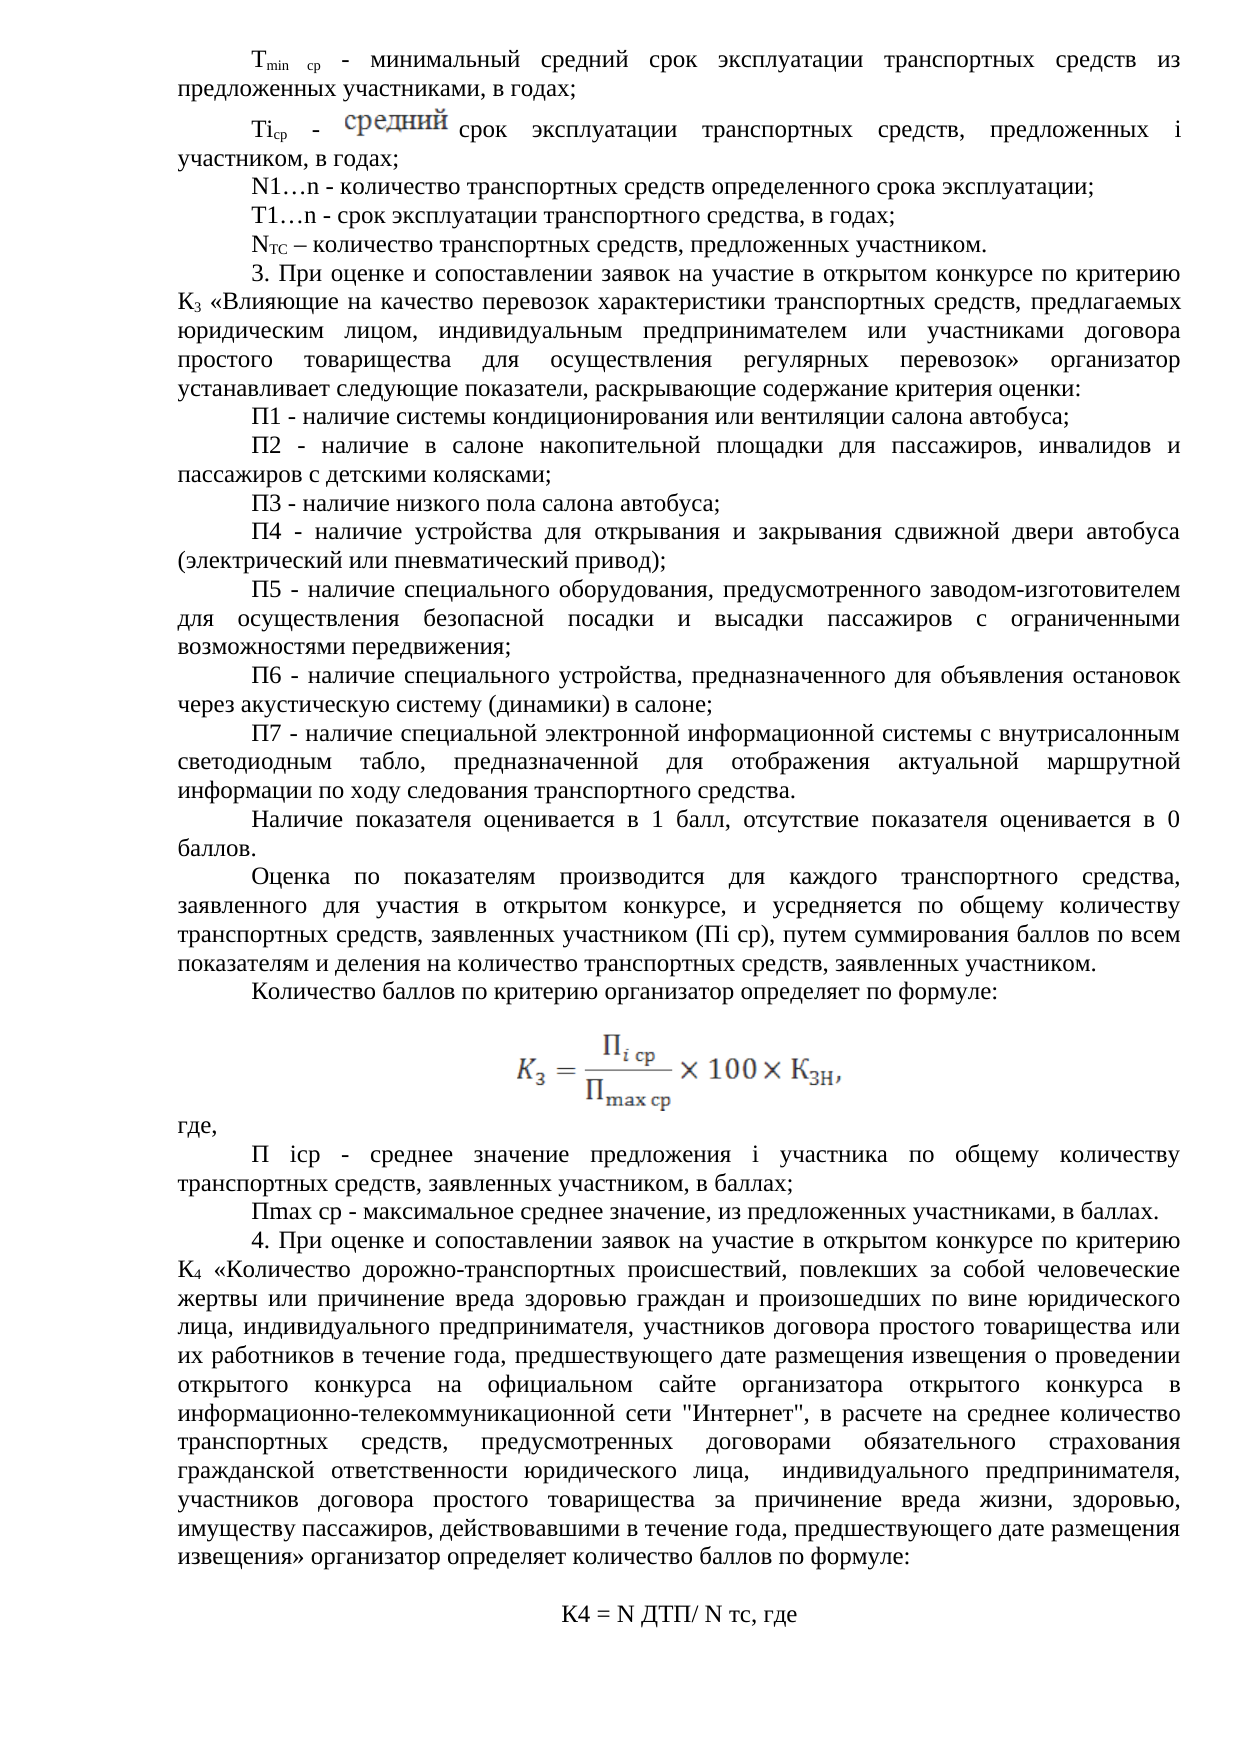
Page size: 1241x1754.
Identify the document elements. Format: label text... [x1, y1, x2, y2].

text Пmax cp - максимальное среднее значение, из предложенных участниками, в баллах. [177, 1196, 1181, 1225]
text П iср - среднее значение предложения i участника по общему количеству транспортных средств, заявленных участником, в баллах; [177, 1139, 1181, 1196]
text П3 - наличие низкого пола салона автобуса; [177, 488, 1181, 516]
text К4 = N ДТП/ N тс, где [177, 1599, 1181, 1628]
text Оценка по показателям производится для каждого транспортного средства, заявленного для участия в открытом конкурсе, и усредняется по общему количеству транспортных средств, заявленных участником (Пi ср), путем суммирования баллов по всем показателям и деления на количество транспортных средств, заявленных участником. [177, 861, 1181, 976]
text П4 - наличие устройства для открывания и закрывания сдвижной двери автобуса (электрический или пневматический привод); [177, 516, 1181, 574]
text П6 - наличие специального устройства, предназначенного для объявления остановок через акустическую систему (динамики) в салоне; [177, 660, 1181, 718]
text NTC – количество транспортных средств, предложенных участником. [177, 229, 1181, 258]
text Количество баллов по критерию организатор определяет по формуле: [177, 976, 1181, 1005]
text Тmin ср - минимальный средний срок эксплуатации транспортных средств из предложенных участниками, в годах; [177, 44, 1181, 102]
text T1…n - срок эксплуатации транспортного средства, в годах; [177, 200, 1181, 229]
text где, [177, 1110, 1181, 1139]
text Тiср - срок эксплуатации транспортных средств, предложенных i участником, в годах; [177, 102, 1181, 171]
text П2 - наличие в салоне накопительной площадки для пассажиров, инвалидов и пассажиров с детскими колясками; [177, 430, 1181, 488]
text П7 - наличие специальной электронной информационной системы с внутрисалонным светодиодным табло, предназначенной для отображения актуальной маршрутной информации по ходу следования транспортного средства. [177, 718, 1181, 804]
text П1 - наличие системы кондиционирования или вентиляции салона автобуса; [177, 401, 1181, 430]
text Наличие показателя оценивается в 1 балл, отсутствие показателя оценивается в 0 баллов. [177, 804, 1181, 861]
text П5 - наличие специального оборудования, предусмотренного заводом-изготовителем для осуществления безопасной посадки и высадки пассажиров с ограниченными возможностями передвижения; [177, 574, 1181, 660]
text N1…n - количество транспортных средств определенного срока эксплуатации; [177, 171, 1181, 200]
picture [516, 1033, 842, 1111]
text 4. При оценке и сопоставлении заявок на участие в открытом конкурсе по критерию К4 «Количество дорожно-транспортных происшествий, повлекших за собой человеческие жертвы или причинение вреда здоровью граждан и произошедших по вине юридического лица, индивидуального предпринимателя, участников договора простого товарищества или их работников в течение года, предшествующего дате размещения извещения о проведении открытого конкурса на официальном сайте организатора открытого конкурса в информационно-телекоммуникационной сети "Интернет", в расчете на среднее количество транспортных средств, предусмотренных договорами обязательного страхования гражданской ответственности юридического лица, индивидуального предпринимателя, участников договора простого товарищества за причинение вреда жизни, здоровью, имуществу пассажиров, действовавшими в течение года, предшествующего дате размещения извещения» организатор определяет количество баллов по формуле: [177, 1225, 1181, 1570]
picture [344, 102, 459, 138]
text 3. При оценке и сопоставлении заявок на участие в открытом конкурсе по критерию К3 «Влияющие на качество перевозок характеристики транспортных средств, предлагаемых юридическим лицом, индивидуальным предпринимателем или участниками договора простого товарищества для осуществления регулярных перевозок» организатор устанавливает следующие показатели, раскрывающие содержание критерия оценки: [177, 258, 1181, 401]
